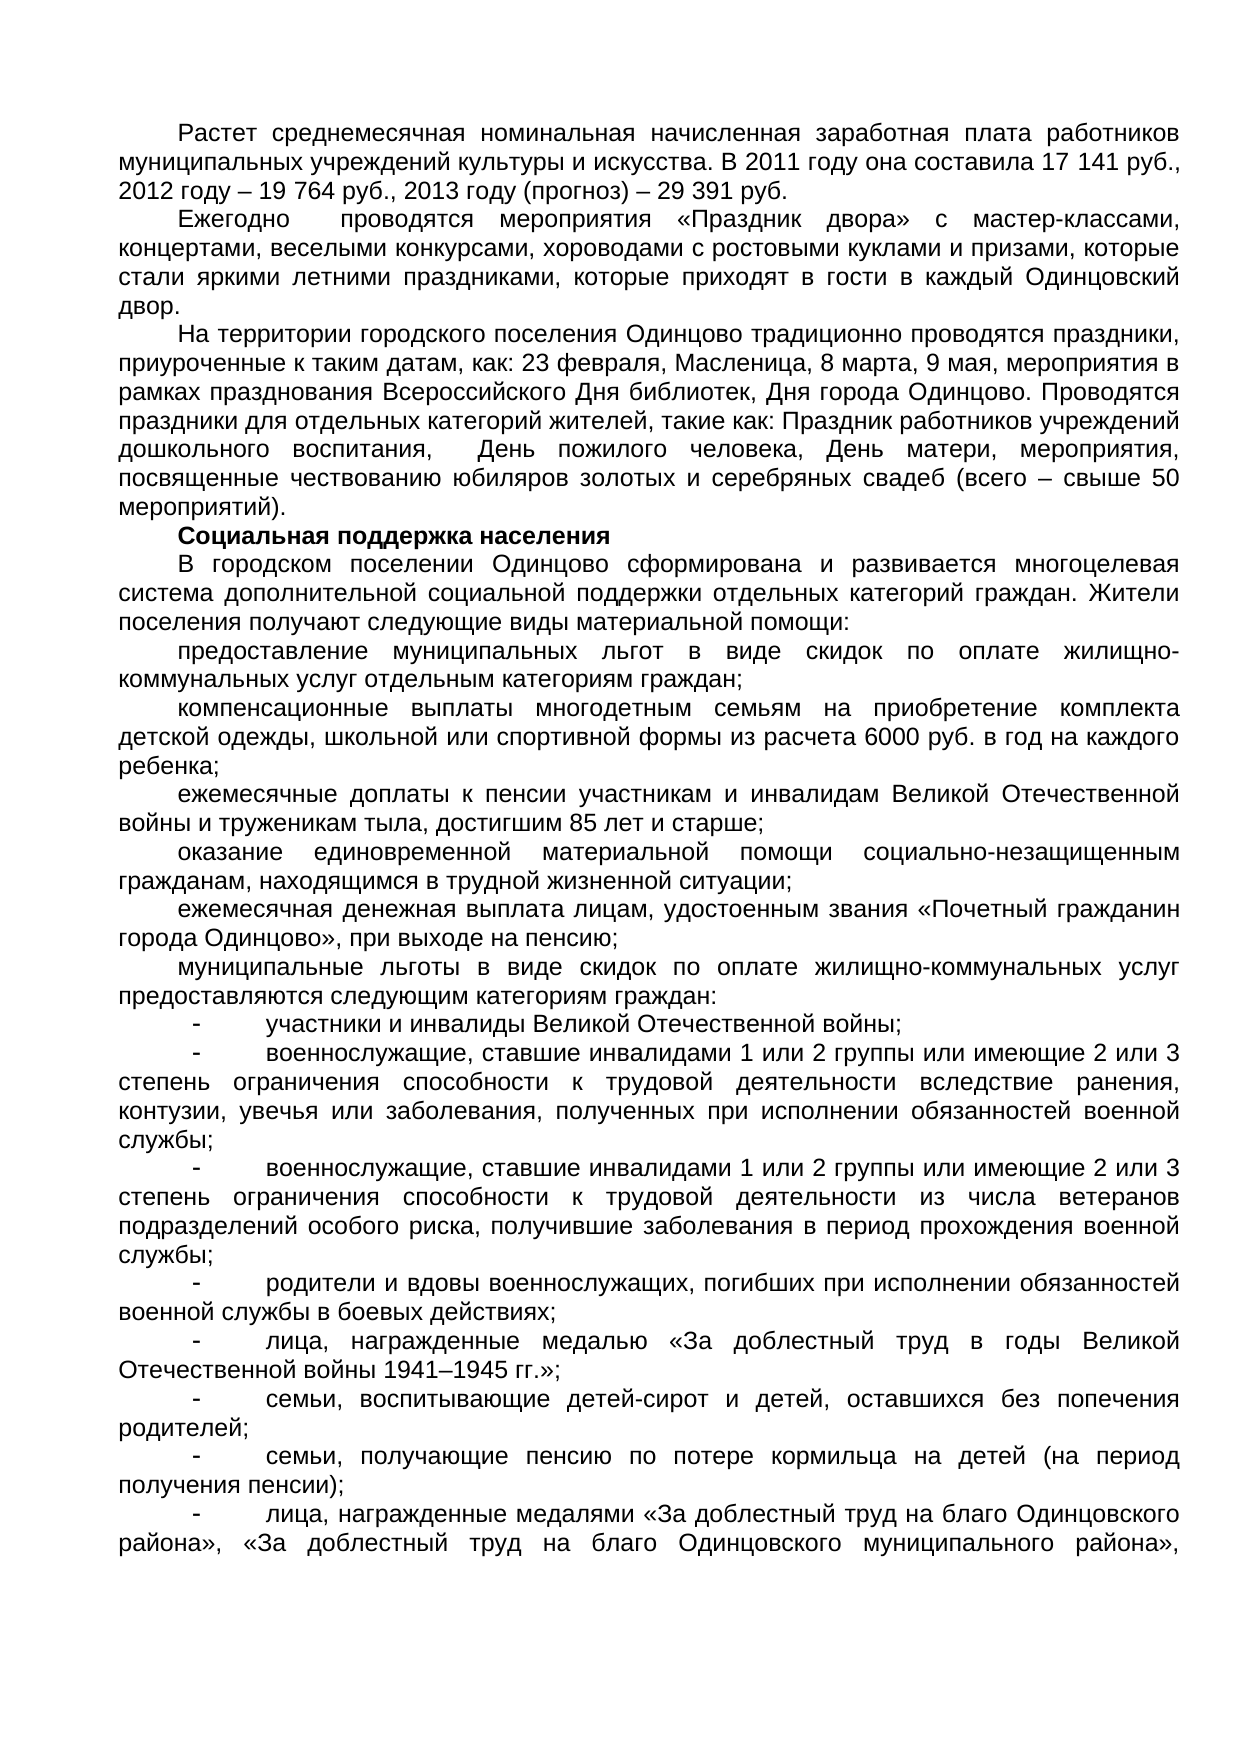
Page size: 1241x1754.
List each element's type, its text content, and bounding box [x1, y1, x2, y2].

text муниципальные льготы в виде скидок по оплате жилищно-коммунальных услуг предоставляются следующим категориям граждан: [118, 952, 1181, 1009]
text предоставление муниципальных льгот в виде скидок по оплате жилищно-коммунальных услуг отдельным категориям граждан; [118, 636, 1181, 693]
list семьи, воспитывающие детей-сирот и детей, оставшихся без попечения родителей; [118, 1384, 1181, 1441]
text компенсационные выплаты многодетным семьям на приобретение комплекта детской одежды, школьной или спортивной формы из расчета 6000 руб. в год на каждого ребенка; [118, 693, 1181, 779]
list участники и инвалиды Великой Отечественной войны; [118, 1009, 1181, 1038]
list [118, 1499, 1181, 1556]
text ежемесячные доплаты к пенсии участникам и инвалидам Великой Отечественной войны и труженикам тыла, достигшим 85 лет и старше; [118, 779, 1181, 837]
list семьи, получающие пенсию по потере кормильца на детей (на период получения пенсии); [118, 1441, 1181, 1499]
list родители и вдовы военнослужащих, погибших при исполнении обязанностей военной службы в боевых действиях; [118, 1268, 1181, 1326]
text оказание единовременной материальной помощи социально-незащищенным гражданам, находящимся в трудной жизненной ситуации; [118, 837, 1181, 894]
text ежемесячная денежная выплата лицам, удостоенным звания «Почетный гражданин города Одинцово», при выходе на пенсию; [118, 894, 1181, 952]
list лица, награжденные медалью «За доблестный труд в годы Великой Отечественной войны 1941–1945 гг.»; [118, 1326, 1181, 1384]
text Растет среднемесячная номинальная начисленная заработная плата работников муниципальных учреждений культуры и искусства. В 2011 году она составила 17 141 руб., 2012 году – 19 764 руб., 2013 году (прогноз) – 29 391 руб. [118, 118, 1181, 204]
text Социальная поддержка населения [118, 521, 1181, 549]
text Ежегодно проводятся мероприятия «Праздник двора» с мастер-классами, концертами, веселыми конкурсами, хороводами с ростовыми куклами и призами, которые стали яркими летними праздниками, которые приходят в гости в каждый Одинцовский двор. [118, 204, 1181, 319]
text В городском поселении Одинцово сформирована и развивается многоцелевая система дополнительной социальной поддержки отдельных категорий граждан. Жители поселения получают следующие виды материальной помощи: [118, 549, 1181, 636]
list военнослужащие, ставшие инвалидами 1 или 2 группы или имеющие 2 или 3 степень ограничения способности к трудовой деятельности из числа ветеранов подразделений особого риска, получившие заболевания в период прохождения военной службы; [118, 1153, 1181, 1268]
text На территории городского поселения Одинцово традиционно проводятся праздники, приуроченные к таким датам, как: 23 февраля, Масленица, 8 марта, 9 мая, мероприятия в рамках празднования Всероссийского Дня библиотек, Дня города Одинцово. Проводятся праздники для отдельных категорий жителей, такие как: Праздник работников учреждений дошкольного воспитания, День пожилого человека, День матери, мероприятия, посвященные чествованию юбиляров золотых и серебряных свадеб (всего – свыше 50 мероприятий). [118, 319, 1181, 521]
list военнослужащие, ставшие инвалидами 1 или 2 группы или имеющие 2 или 3 степень ограничения способности к трудовой деятельности вследствие ранения, контузии, увечья или заболевания, полученных при исполнении обязанностей военной службы; [118, 1038, 1181, 1153]
